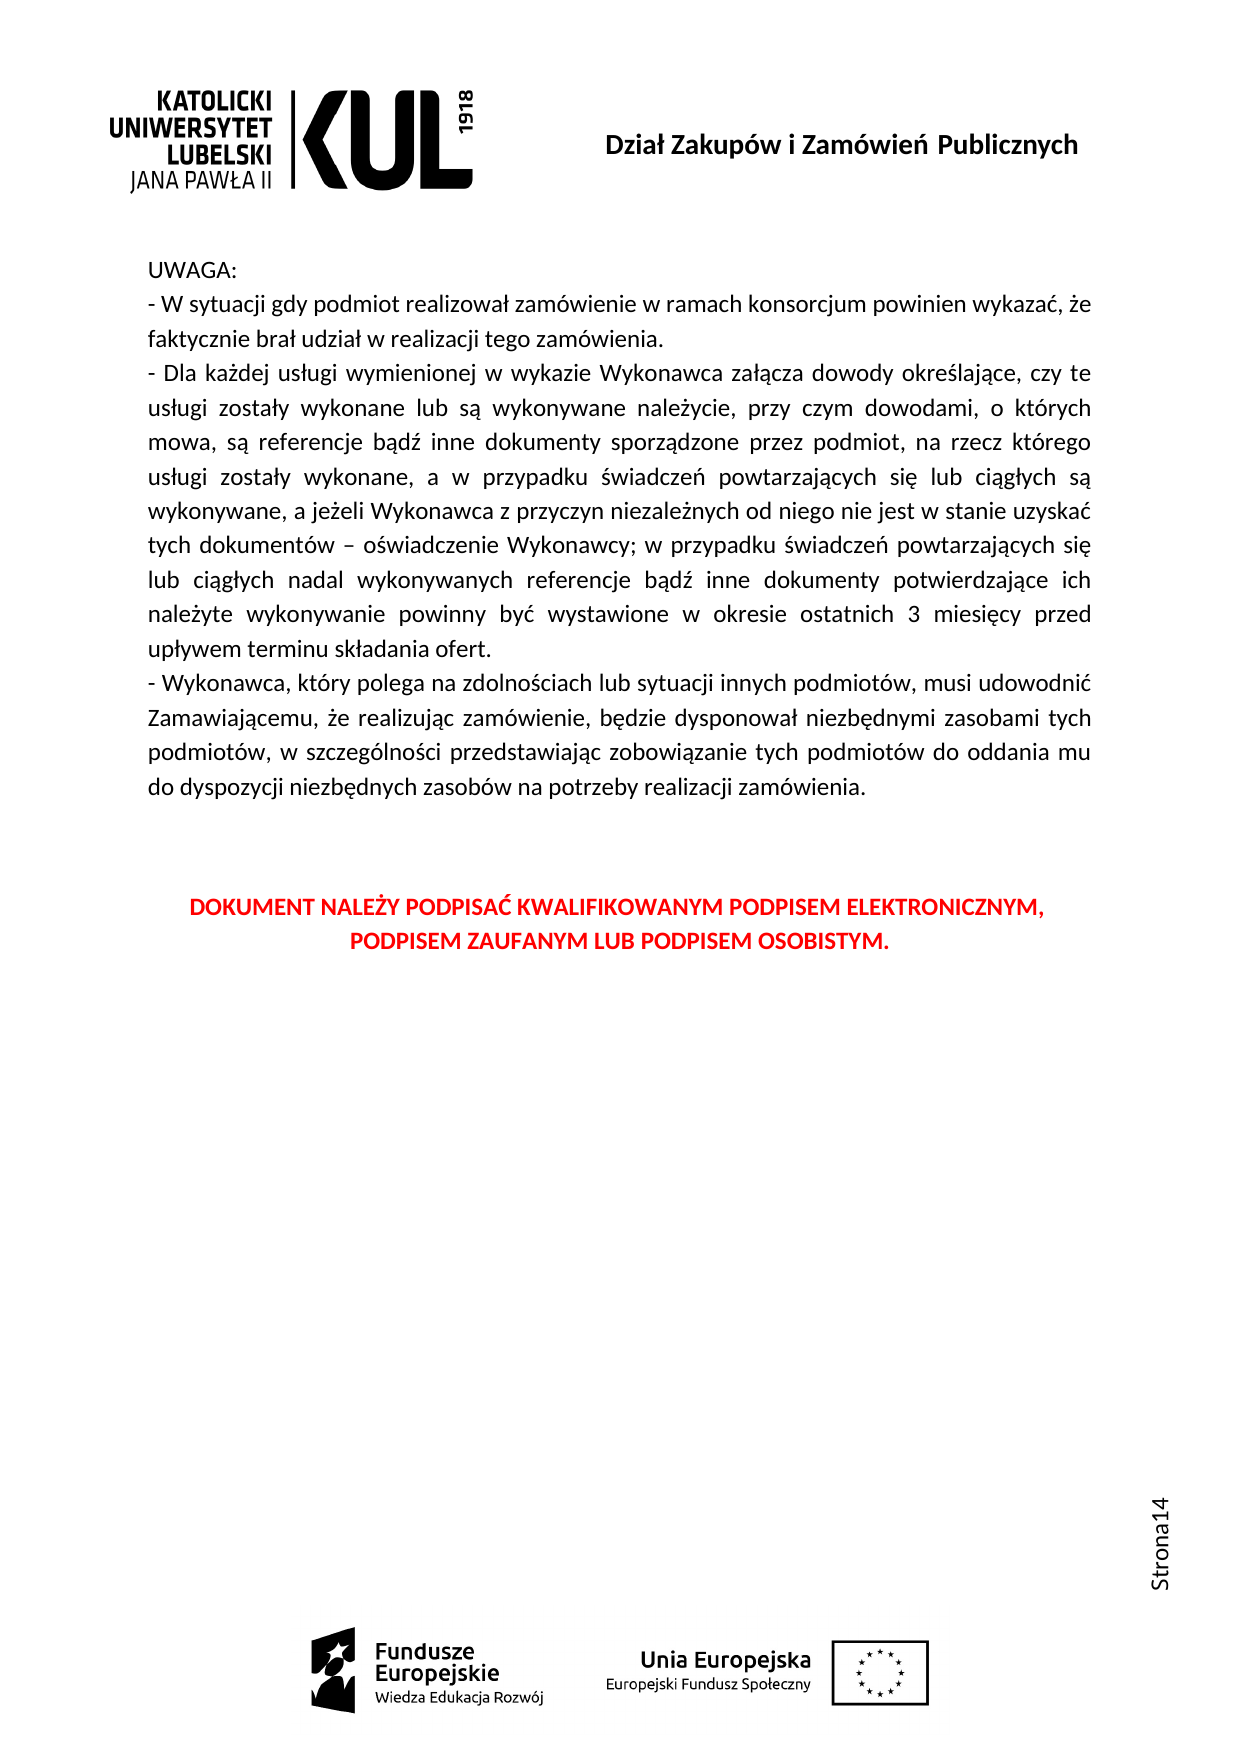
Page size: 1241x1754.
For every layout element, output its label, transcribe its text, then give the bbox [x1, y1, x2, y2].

picture [290, 1605, 950, 1735]
text DOKUMENT NALEŻY PODPISAĆ KWALIFIKOWANYM PODPISEM ELEKTRONICZNYM, PODPISEM ZAUFANYM LUB PODPISEM OSOBISTYM. [148, 891, 1093, 956]
text UWAGA: [148, 254, 1093, 284]
text - W sytuacji gdy podmiot realizował zamówienie w ramach konsorcjum powinien wykazać, że faktycznie brał udział w realizacji tego zamówienia. [148, 288, 1093, 353]
text - Dla każdej usługi wymienionej w wykazie Wykonawca załącza dowody określające, czy te usługi zostały wykonane lub są wykonywane należycie, przy czym dowodami, o których mowa, są referencje bądź inne dokumenty sporządzone przez podmiot, na rzecz którego usługi zostały wykonane, a w przypadku świadczeń powtarzających się lub ciągłych są wykonywane, a jeżeli Wykonawca z przyczyn niezależnych od niego nie jest w stanie uzyskać tych dokumentów – oświadczenie Wykonawcy; w przypadku świadczeń powtarzających się lub ciągłych nadal wykonywanych referencje bądź inne dokumenty potwierdzające ich należyte wykonywanie powinny być wystawione w okresie ostatnich 3 miesięcy przed upływem terminu składania ofert. [148, 357, 1093, 663]
text - Wykonawca, który polega na zdolnościach lub sytuacji innych podmiotów, musi udowodnić Zamawiającemu, że realizując zamówienie, będzie dysponował niezbędnymi zasobami tych podmiotów, w szczególności przedstawiając zobowiązanie tych podmiotów do oddania mu do dyspozycji niezbędnych zasobów na potrzeby realizacji zamówienia. [148, 667, 1093, 801]
picture [25, 0, 1241, 203]
